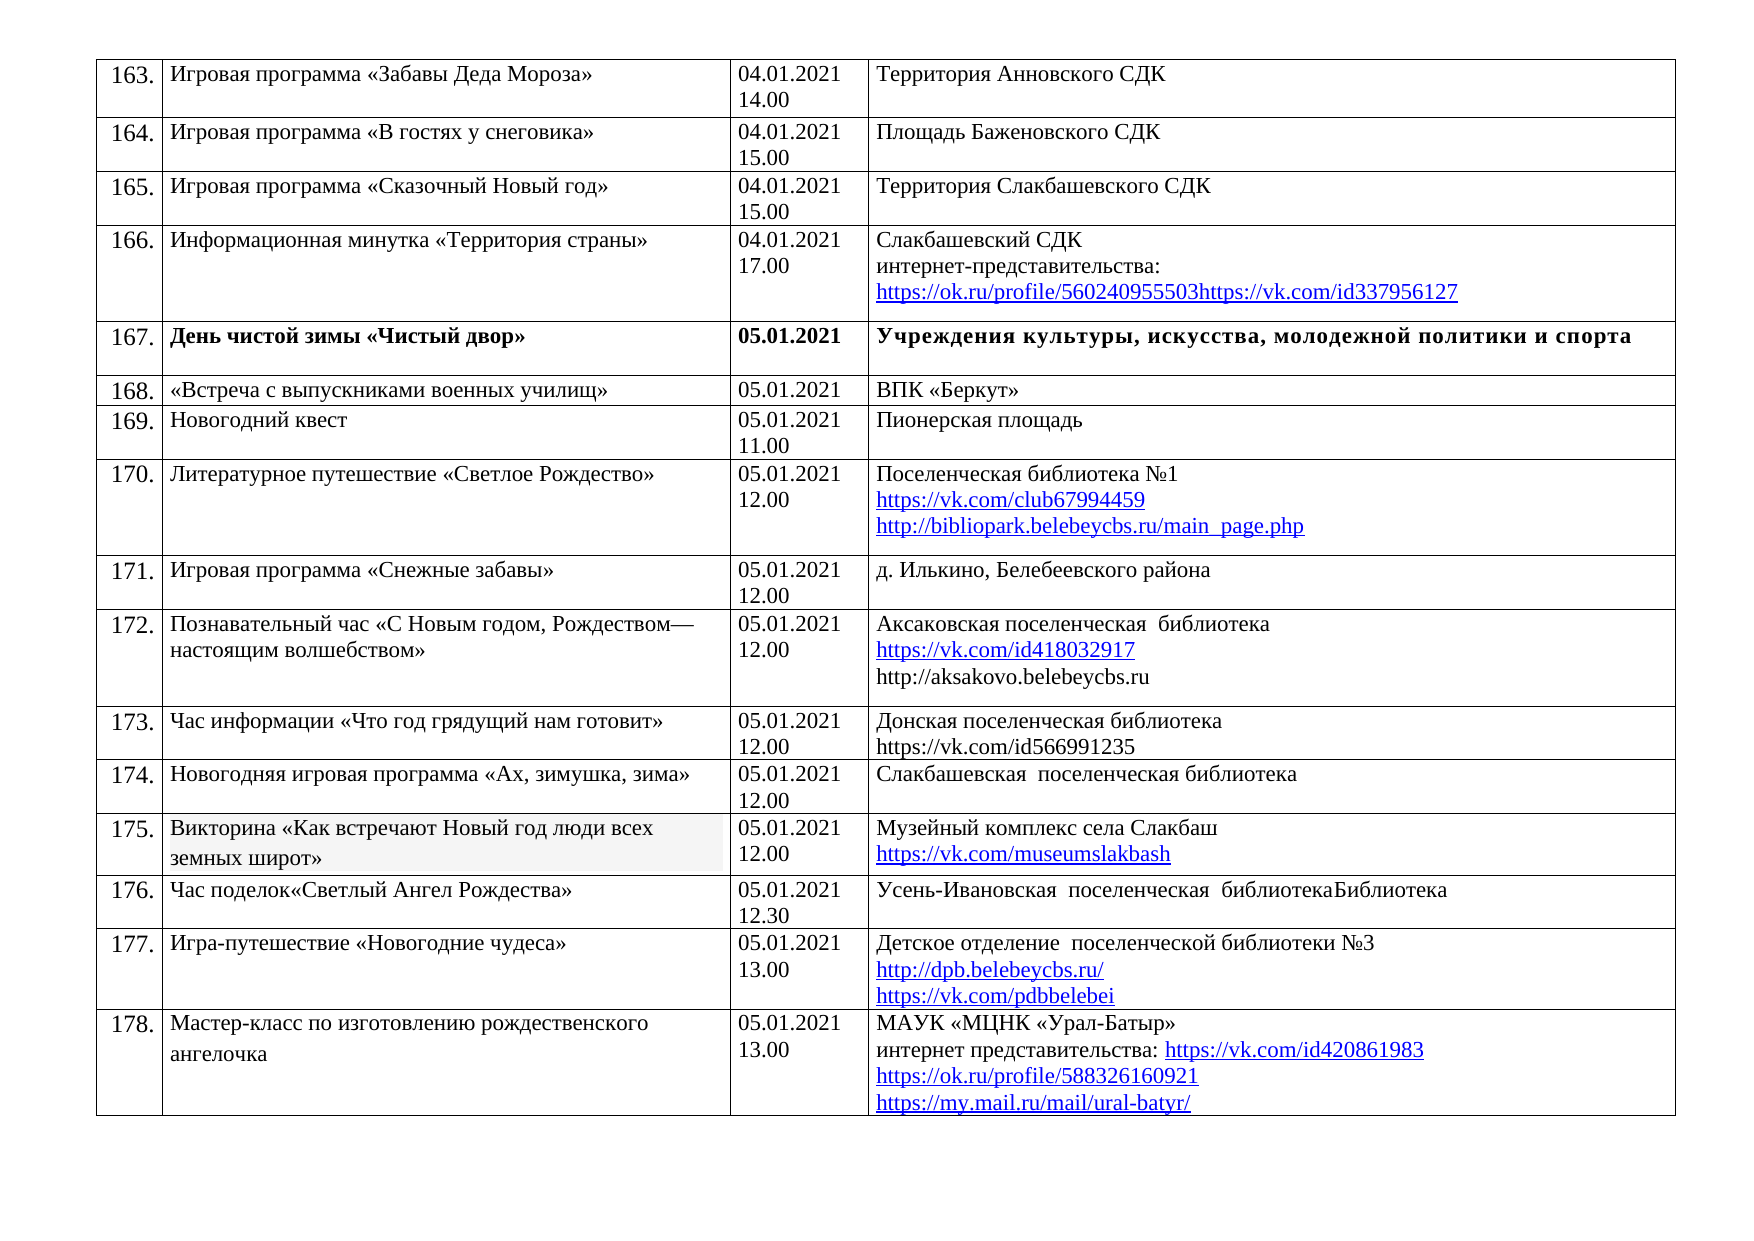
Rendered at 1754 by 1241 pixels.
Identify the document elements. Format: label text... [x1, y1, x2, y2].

table_cell [97, 460, 162, 555]
table_cell ВПК «Беркут» [869, 376, 1675, 405]
table_cell Информационная минутка «Территория страны» [163, 226, 730, 321]
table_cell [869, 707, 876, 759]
table_cell Усень-Ивановская поселенческая библиотекаБиблиотека [869, 876, 1675, 928]
table_cell [97, 226, 162, 321]
table_cell [97, 556, 162, 609]
table_cell Игровая программа «Забавы Деда Мороза» [163, 60, 730, 117]
table_cell Игровая программа «Снежные забавы» [163, 556, 730, 609]
table_cell «Встреча с выпускниками военных училищ» [163, 376, 730, 405]
table_cell [97, 172, 162, 224]
table_cell Аксаковская поселенческая библиотека https://vk.com/id418032917 http://aksakovo.belebeycbs.ru [869, 610, 1675, 706]
table_cell Новогодняя игровая программа «Ах, зимушка, зима» [163, 760, 730, 813]
table_cell 05.01.2021 13.00 [731, 929, 868, 1008]
table_cell Мастер-класс по изготовлению рождественского ангелочка [163, 1010, 730, 1115]
table_cell [97, 376, 162, 405]
table_cell 05.01.2021 12.00 [731, 556, 868, 609]
table_cell 04.01.2021 14.00 [731, 60, 868, 117]
table_cell Площадь Баженовского СДК [869, 118, 1675, 171]
table_cell [97, 760, 162, 813]
table_cell МАУК «МЦНК «Урал-Батыр» интернет представительства: https://vk.com/id420861983 https://ok.ru/profile/588326160921 https://my.mail.ru/mail/ural-batyr/ [869, 1010, 1675, 1115]
table_cell 04.01.2021 15.00 [731, 172, 868, 224]
table_cell Учреждения культуры, искусства, молодежной политики и спорта [869, 322, 1675, 375]
table_cell Слакбашевский СДК интернет-представительства: https://ok.ru/profile/560240955503https://vk.com/id337956127 [869, 226, 1675, 321]
table_cell Игровая программа «Сказочный Новый год» [163, 172, 730, 224]
table_cell 05.01.2021 11.00 [731, 406, 868, 458]
table_cell Слакбашевская поселенческая библиотека [869, 760, 1675, 813]
table_cell Литературное путешествие «Светлое Рождество» [163, 460, 730, 555]
table_cell [97, 876, 162, 928]
table_cell Викторина «Как встречают Новый год люди всех земных широт» [163, 814, 730, 874]
table_cell Час информации «Что год грядущий нам готовит» [163, 707, 730, 759]
table_cell 05.01.2021 12.30 [731, 876, 868, 928]
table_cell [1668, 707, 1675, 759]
table_cell 05.01.2021 [731, 322, 868, 375]
table_cell д. Илькино, Белебеевского района [869, 556, 1675, 609]
table_cell 04.01.2021 17.00 [731, 226, 868, 321]
table_cell 05.01.2021 13.00 [731, 1010, 868, 1115]
table_cell 04.01.2021 15.00 [731, 118, 868, 171]
table_cell [97, 929, 162, 1008]
table_cell Игровая программа «В гостях у снеговика» [163, 118, 730, 171]
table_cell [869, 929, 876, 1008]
table_cell День чистой зимы «Чистый двор» [163, 322, 730, 375]
table_cell 05.01.2021 12.00 [731, 814, 868, 874]
table_cell [97, 1010, 162, 1115]
table_cell [97, 406, 162, 458]
table_cell Познавательный час «С Новым годом, Рождеством— настоящим волшебством» [163, 610, 730, 706]
table_cell Поселенческая библиотека №1 https://vk.com/club67994459 http://bibliopark.belebeycbs.ru/main_page.php [869, 460, 1675, 555]
table_cell Территория Слакбашевского СДК [869, 172, 1675, 224]
table_cell 05.01.2021 12.00 [731, 610, 868, 706]
table_cell [97, 610, 162, 706]
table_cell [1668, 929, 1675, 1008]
table_cell Новогодний квест [163, 406, 730, 458]
table_cell Музейный комплекс села Слакбаш https://vk.com/museumslakbash [869, 814, 1675, 874]
table_cell [97, 322, 162, 375]
table_cell Игра-путешествие «Новогодние чудеса» [163, 929, 730, 1008]
table_cell 05.01.2021 [731, 376, 868, 405]
table_cell [97, 814, 162, 874]
table_cell Час поделок«Светлый Ангел Рождества» [163, 876, 730, 928]
table_cell [97, 118, 162, 171]
table_cell [97, 707, 162, 759]
table_cell [97, 60, 162, 117]
table_cell Территория Анновского СДК [869, 60, 1675, 117]
table_cell 05.01.2021 12.00 [731, 707, 868, 759]
table_cell Пионерская площадь [869, 406, 1675, 458]
table_cell 05.01.2021 12.00 [731, 460, 868, 555]
